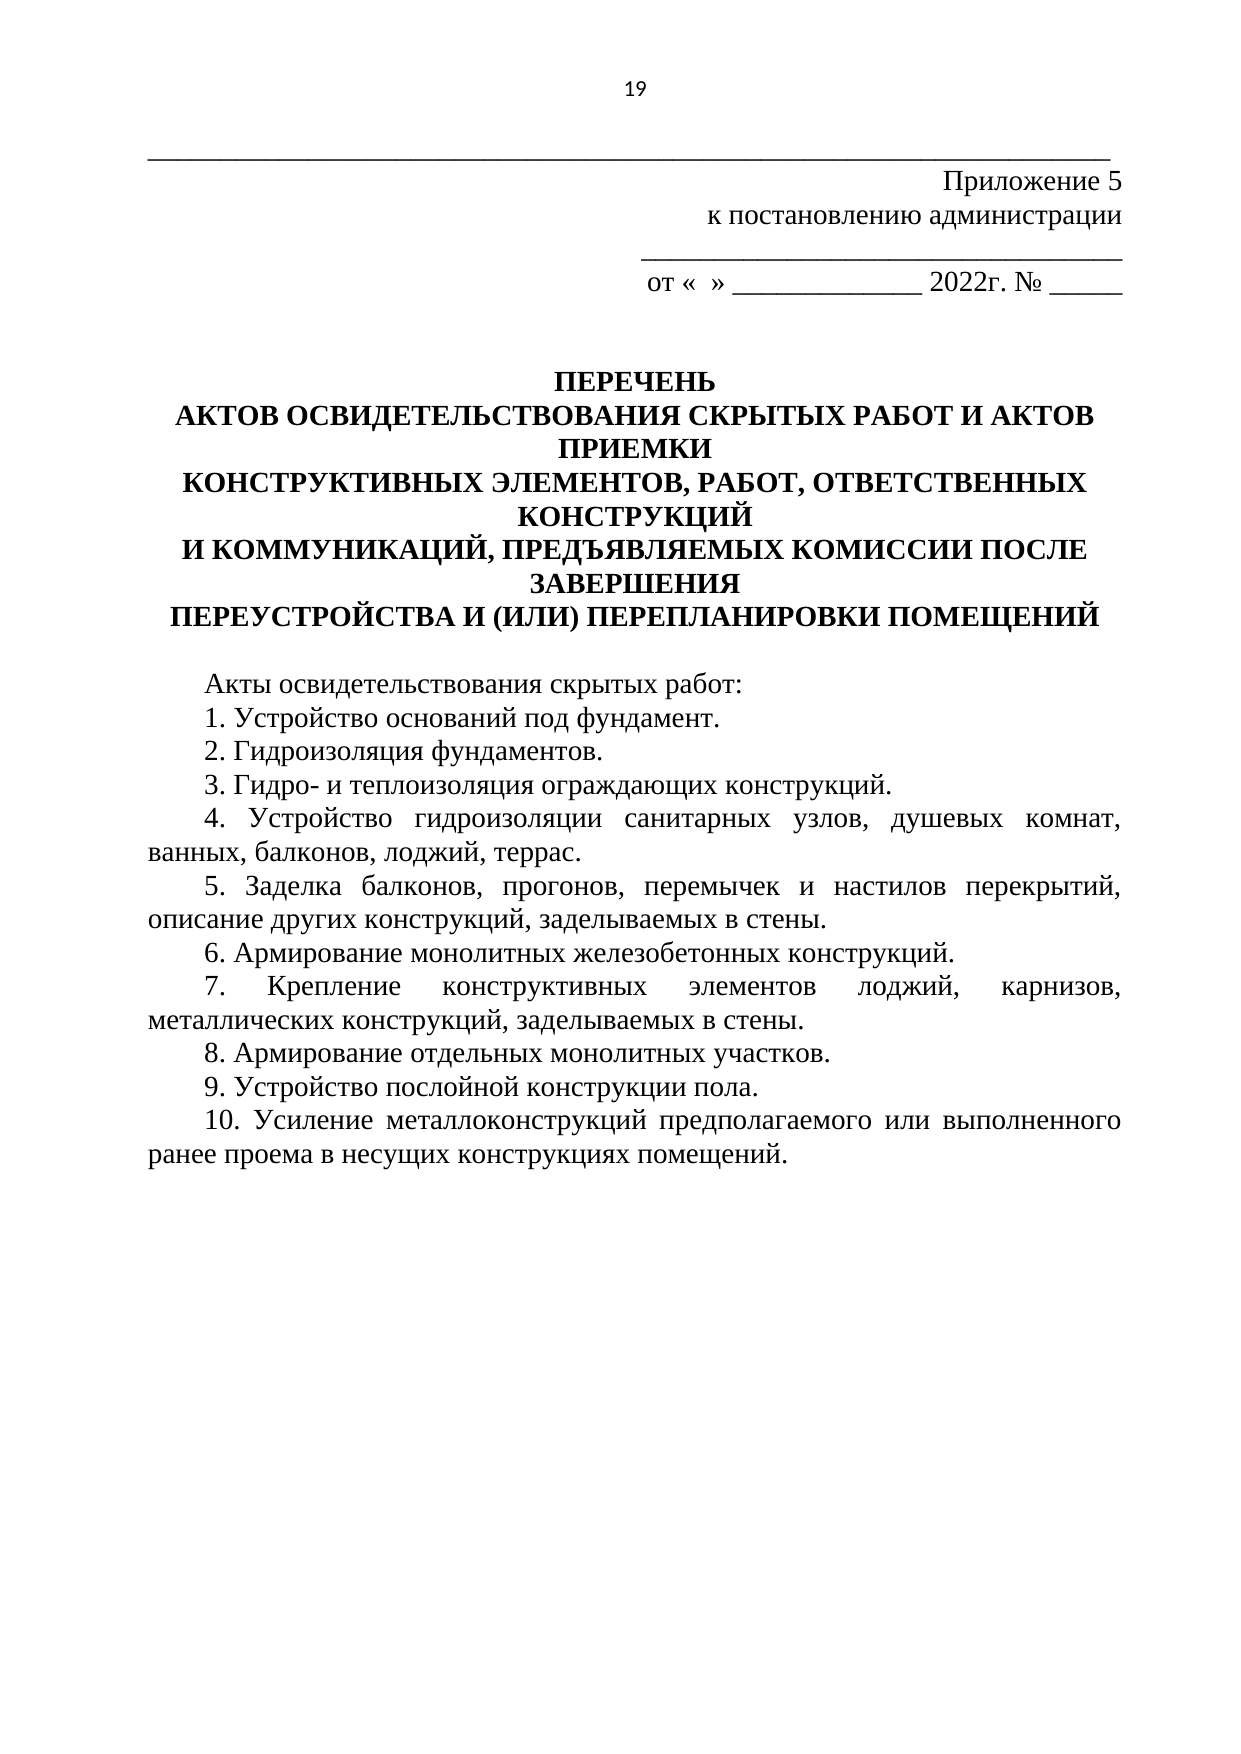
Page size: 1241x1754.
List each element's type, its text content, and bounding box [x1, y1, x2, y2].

text 9. Устройство послойной конструкции пола. [148, 1069, 1122, 1102]
text И КОММУНИКАЦИЙ, ПРЕДЪЯВЛЯЕМЫХ КОМИССИИ ПОСЛЕ ЗАВЕРШЕНИЯ [148, 532, 1122, 599]
text _________________________________ [148, 230, 1122, 264]
text 6. Армирование монолитных железобетонных конструкций. [148, 935, 1122, 968]
text 7. Крепление конструктивных элементов лоджий, карнизов, металлических конструкций, заделываемых в стены. [148, 968, 1122, 1035]
text ПЕРЕУСТРОЙСТВА И (ИЛИ) ПЕРЕПЛАНИРОВКИ ПОМЕЩЕНИЙ [148, 599, 1122, 633]
text 8. Армирование отдельных монолитных участков. [148, 1035, 1122, 1069]
text КОНСТРУКТИВНЫХ ЭЛЕМЕНТОВ, РАБОТ, ОТВЕТСТВЕННЫХ КОНСТРУКЦИЙ [148, 465, 1122, 532]
text ПЕРЕЧЕНЬ [148, 364, 1122, 398]
text 2. Гидроизоляция фундаментов. [148, 733, 1122, 767]
text АКТОВ ОСВИДЕТЕЛЬСТВОВАНИЯ СКРЫТЫХ РАБОТ И АКТОВ ПРИЕМКИ [148, 398, 1122, 465]
text от « » _____________ 2022г. № _____ [148, 264, 1122, 297]
text 1. Устройство оснований под фундамент. [148, 700, 1122, 733]
text Приложение 5 [148, 163, 1122, 197]
text 5. Заделка балконов, прогонов, перемычек и настилов перекрытий, описание других конструкций, заделываемых в стены. [148, 868, 1122, 935]
text 4. Устройство гидроизоляции санитарных узлов, душевых комнат, ванных, балконов, лоджий, террас. [148, 801, 1122, 868]
text к постановлению администрации [148, 197, 1122, 230]
text __________________________________________________________________ [148, 130, 1122, 163]
text Акты освидетельствования скрытых работ: [148, 666, 1122, 700]
text 10. Усиление металлоконструкций предполагаемого или выполненного ранее проема в несущих конструкциях помещений. [148, 1102, 1122, 1169]
text 3. Гидро- и теплоизоляция ограждающих конструкций. [148, 767, 1122, 801]
